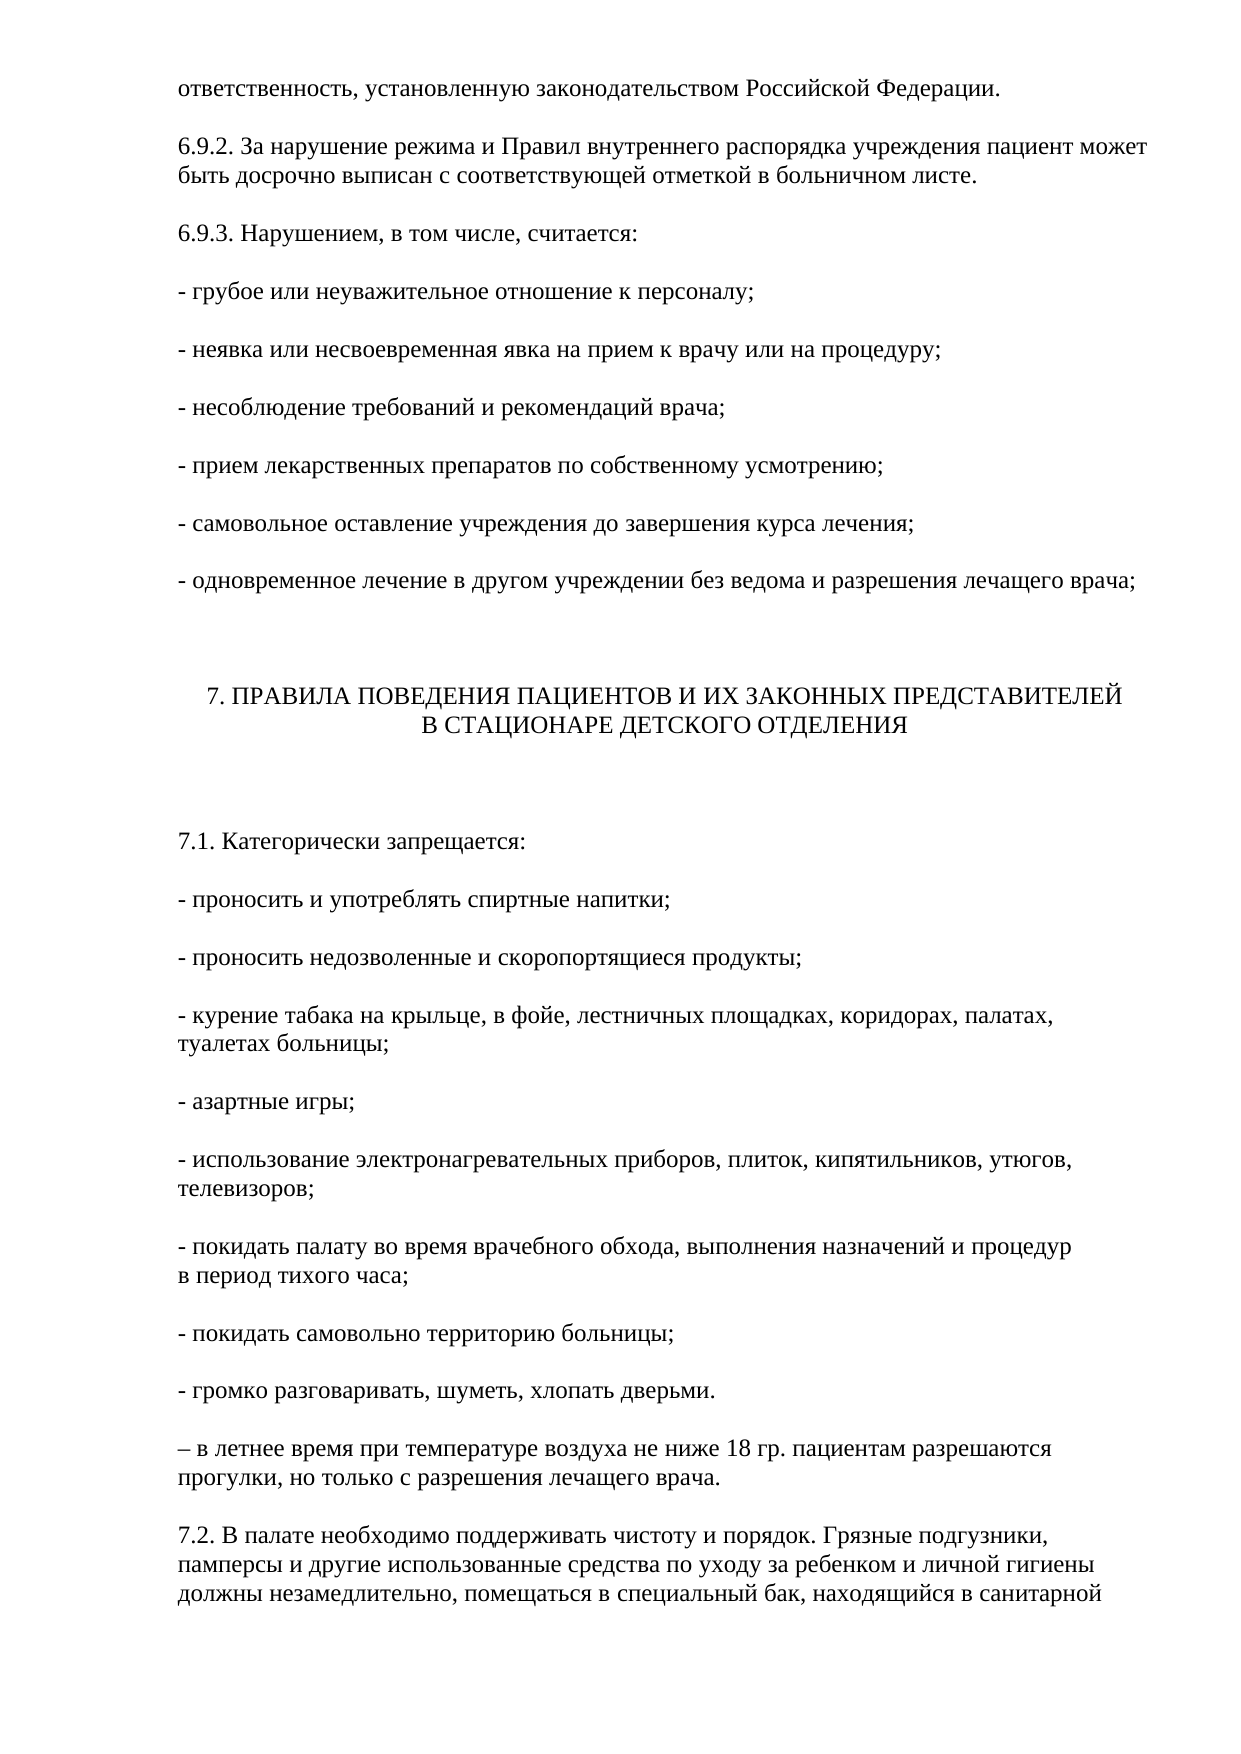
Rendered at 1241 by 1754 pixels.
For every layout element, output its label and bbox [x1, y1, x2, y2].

table_header [178, 44, 1152, 1606]
